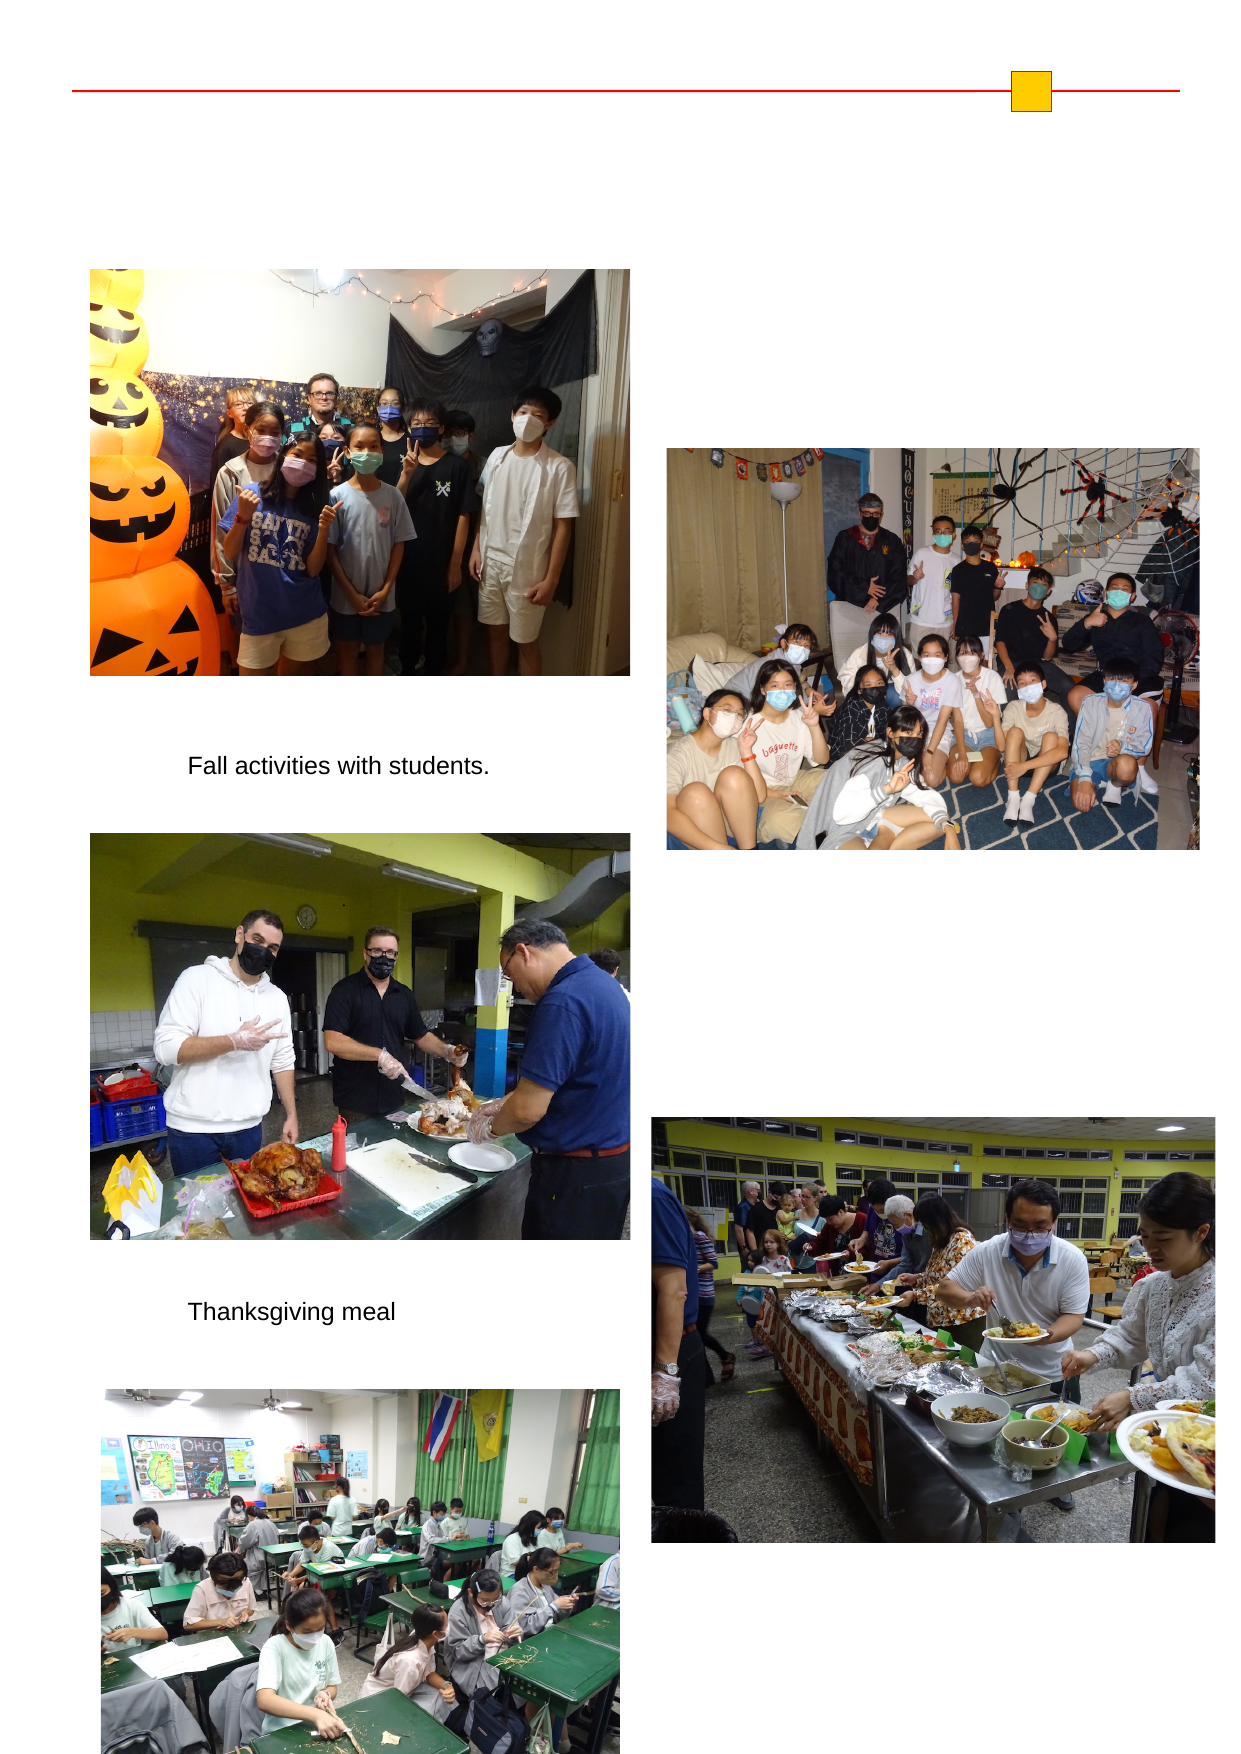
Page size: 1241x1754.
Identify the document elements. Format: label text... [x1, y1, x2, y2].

text Fall activities with students. [187, 751, 666, 779]
picture [100, 1389, 620, 1754]
picture [90, 269, 631, 676]
text Thanksgiving meal [187, 1297, 651, 1326]
picture [90, 833, 631, 1240]
picture [666, 448, 1200, 850]
picture [651, 1117, 1216, 1543]
